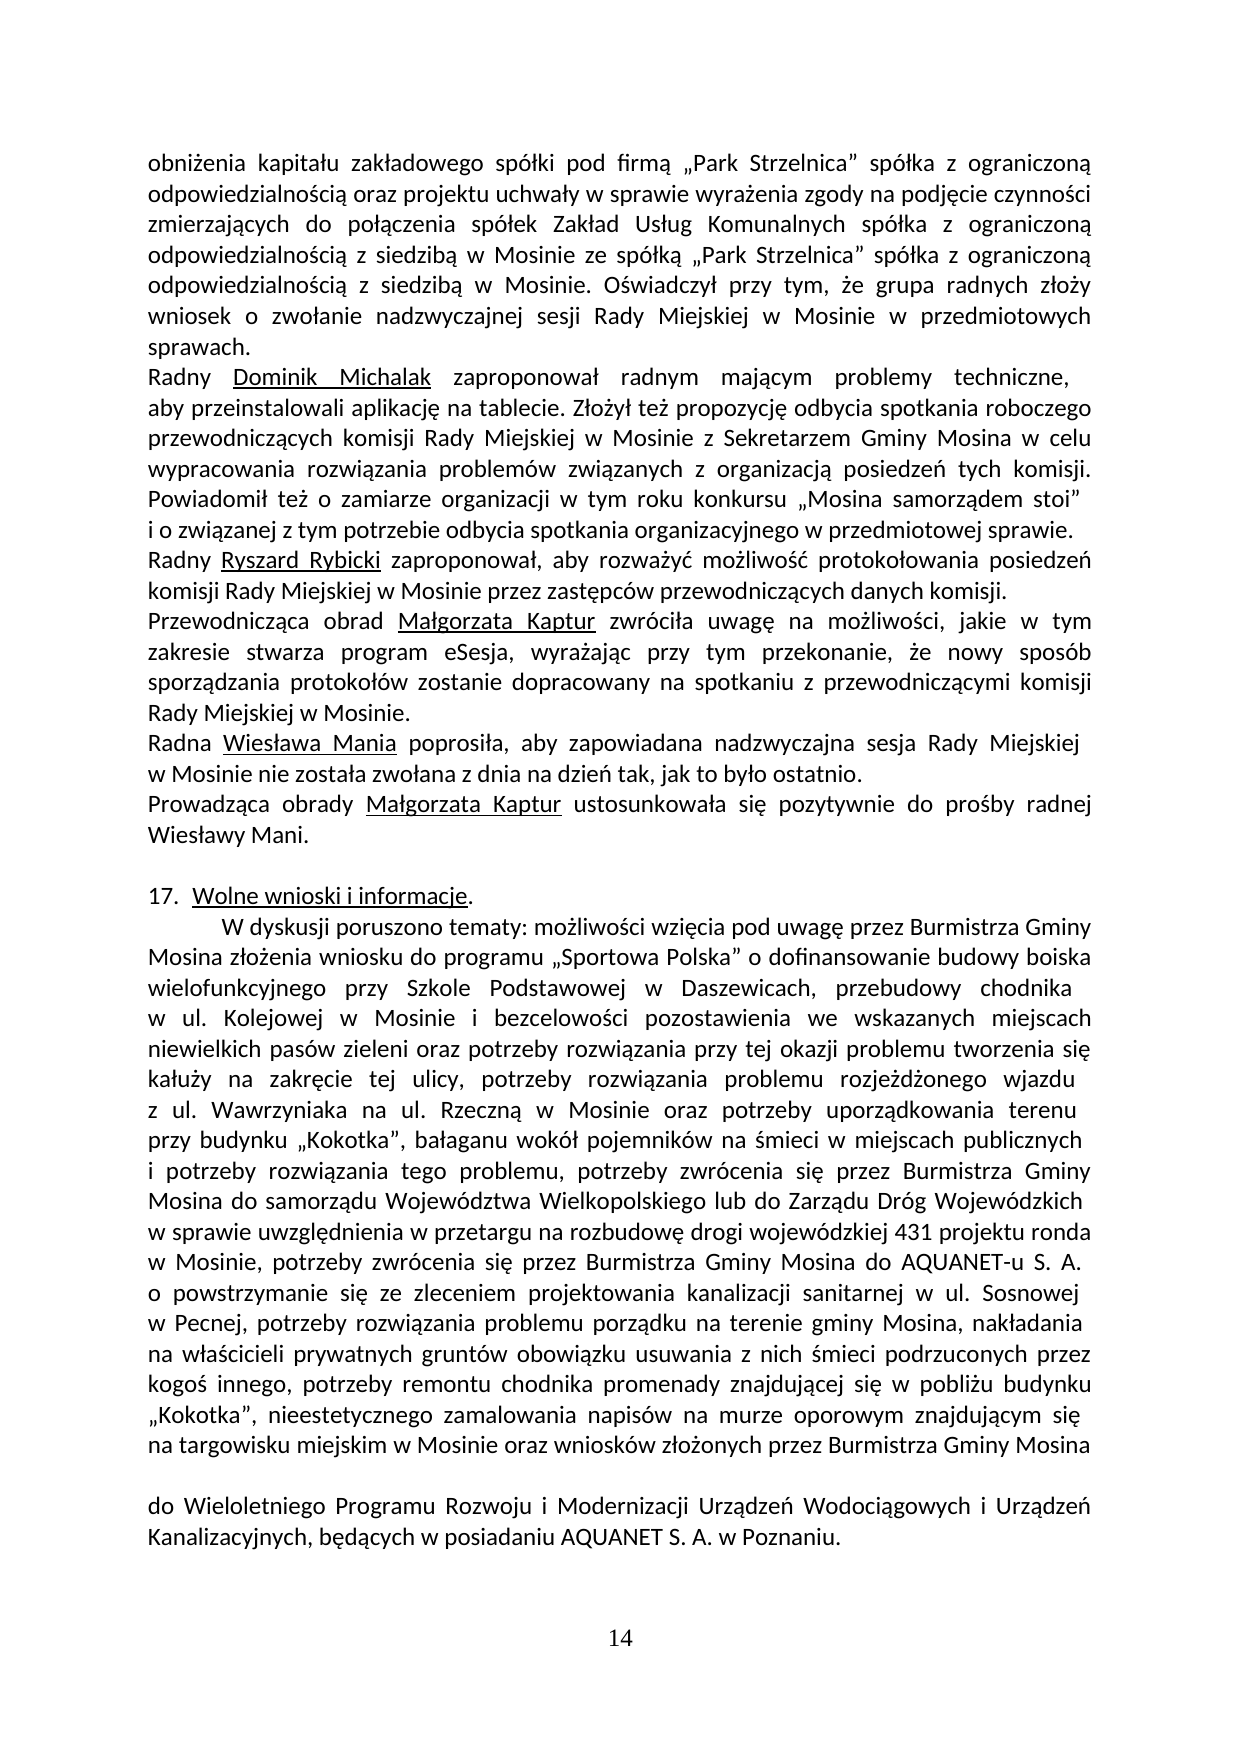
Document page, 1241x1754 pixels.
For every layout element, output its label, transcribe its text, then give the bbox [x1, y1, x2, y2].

text Prowadząca obrady Małgorzata Kaptur ustosunkowała się pozytywnie do prośby radnej Wiesławy Mani. [148, 788, 1093, 849]
text Radna Wiesława Mania poprosiła, aby zapowiadana nadzwyczajna sesja Rady Miejskiej w Mosinie nie została zwołana z dnia na dzień tak, jak to było ostatnio. [148, 727, 1093, 788]
text Przewodnicząca obrad Małgorzata Kaptur zwróciła uwagę na możliwości, jakie w tym zakresie stwarza program eSesja, wyrażając przy tym przekonanie, że nowy sposób sporządzania protokołów zostanie dopracowany na spotkaniu z przewodniczącymi komisji Rady Miejskiej w Mosinie. [148, 605, 1093, 727]
text Radny Dominik Michalak zaproponował radnym mającym problemy techniczne, aby przeinstalowali aplikację na tablecie. Złożył też propozycję odbycia spotkania roboczego przewodniczących komisji Rady Miejskiej w Mosinie z Sekretarzem Gminy Mosina w celu wypracowania rozwiązania problemów związanych z organizacją posiedzeń tych komisji. Powiadomił też o zamiarze organizacji w tym roku konkursu „Mosina samorządem stoi” i o związanej z tym potrzebie odbycia spotkania organizacyjnego w przedmiotowej sprawie. [148, 361, 1093, 544]
text Radny Ryszard Rybicki zaproponował, aby rozważyć możliwość protokołowania posiedzeń komisji Rady Miejskiej w Mosinie przez zastępców przewodniczących danych komisji. [148, 544, 1093, 605]
text W dyskusji poruszono tematy: możliwości wzięcia pod uwagę przez Burmistrza Gminy Mosina złożenia wniosku do programu „Sportowa Polska” o dofinansowanie budowy boiska wielofunkcyjnego przy Szkole Podstawowej w Daszewicach, przebudowy chodnika w ul. Kolejowej w Mosinie i bezcelowości pozostawienia we wskazanych miejscach niewielkich pasów zieleni oraz potrzeby rozwiązania przy tej okazji problemu tworzenia się kałuży na zakręcie tej ulicy, potrzeby rozwiązania problemu rozjeżdżonego wjazdu z ul. Wawrzyniaka na ul. Rzeczną w Mosinie oraz potrzeby uporządkowania terenu przy budynku „Kokotka”, bałaganu wokół pojemników na śmieci w miejscach publicznych i potrzeby rozwiązania tego problemu, potrzeby zwrócenia się przez Burmistrza Gminy Mosina do samorządu Województwa Wielkopolskiego lub do Zarządu Dróg Wojewódzkich w sprawie uwzględnienia w przetargu na rozbudowę drogi wojewódzkiej 431 projektu ronda w Mosinie, potrzeby zwrócenia się przez Burmistrza Gminy Mosina do AQUANET-u S. A. o powstrzymanie się ze zleceniem projektowania kanalizacji sanitarnej w ul. Sosnowej w Pecnej, potrzeby rozwiązania problemu porządku na terenie gminy Mosina, nakładania na właścicieli prywatnych gruntów obowiązku usuwania z nich śmieci podrzuconych przez kogoś innego, potrzeby remontu chodnika promenady znajdującej się w pobliżu budynku „Kokotka”, nieestetycznego zamalowania napisów na murze oporowym znajdującym się na targowisku miejskim w Mosinie oraz wniosków złożonych przez Burmistrza Gminy Mosina do Wieloletniego Programu Rozwoju i Modernizacji Urządzeń Wodociągowych i Urządzeń Kanalizacyjnych, będących w posiadaniu AQUANET S. A. w Poznaniu. [148, 911, 1093, 1552]
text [148, 148, 1093, 361]
list Wolne wnioski i informacje. [148, 880, 1093, 911]
